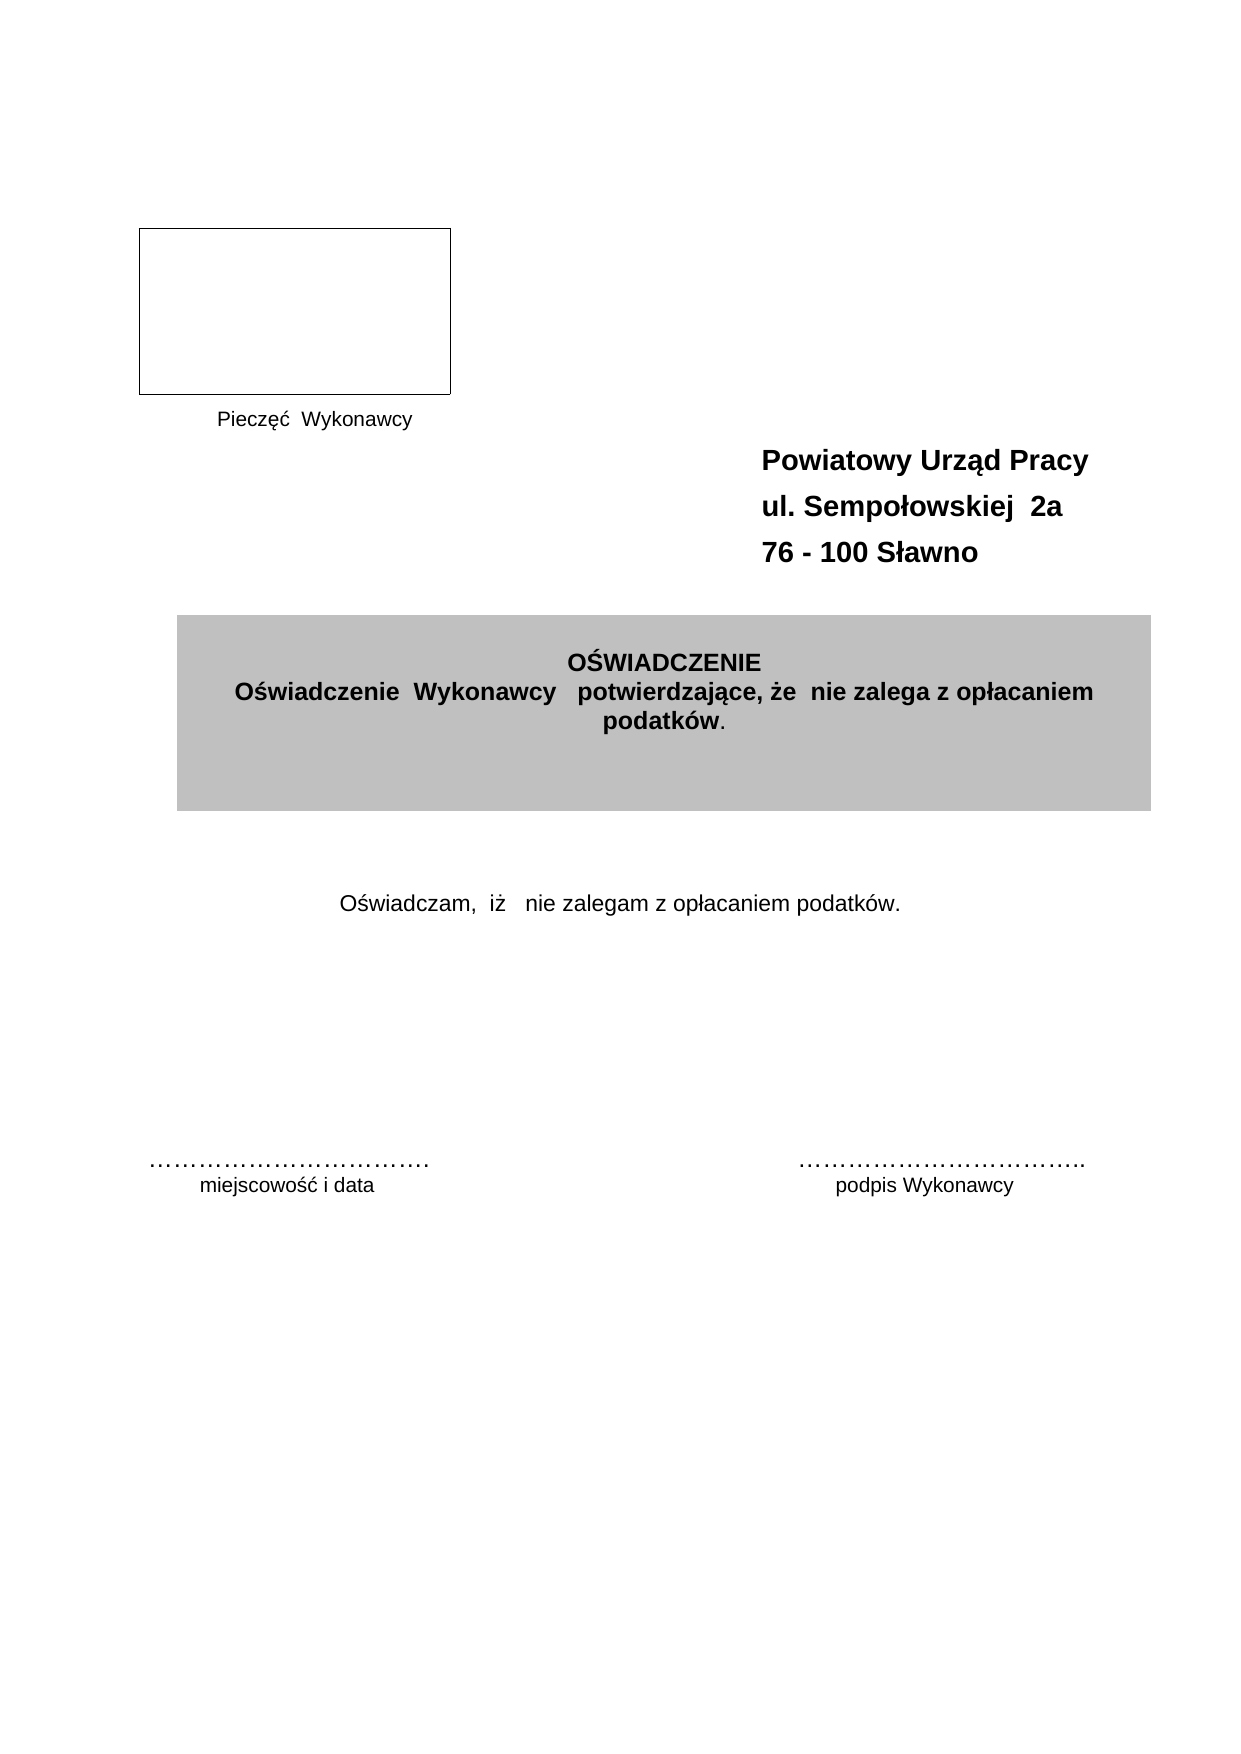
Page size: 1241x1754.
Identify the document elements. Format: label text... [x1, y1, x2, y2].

text 76 - 100 Sławno [664, 535, 1093, 569]
text ul. Sempołowskiej 2a [664, 489, 1093, 523]
text miejscowość i data podpis Wykonawcy [148, 1173, 1093, 1197]
table_header OŚWIADCZENIE Oświadczenie Wykonawcy potwierdzające, że nie zalega z opłacaniem podatków. [177, 615, 1151, 811]
text Oświadczam, iż nie zalegam z opłacaniem podatków. [148, 890, 1093, 916]
text Pieczęć Wykonawcy [148, 407, 1093, 431]
text Powiatowy Urząd Pracy [664, 443, 1093, 477]
text ……………………………. …………………………….. [148, 1144, 1093, 1173]
